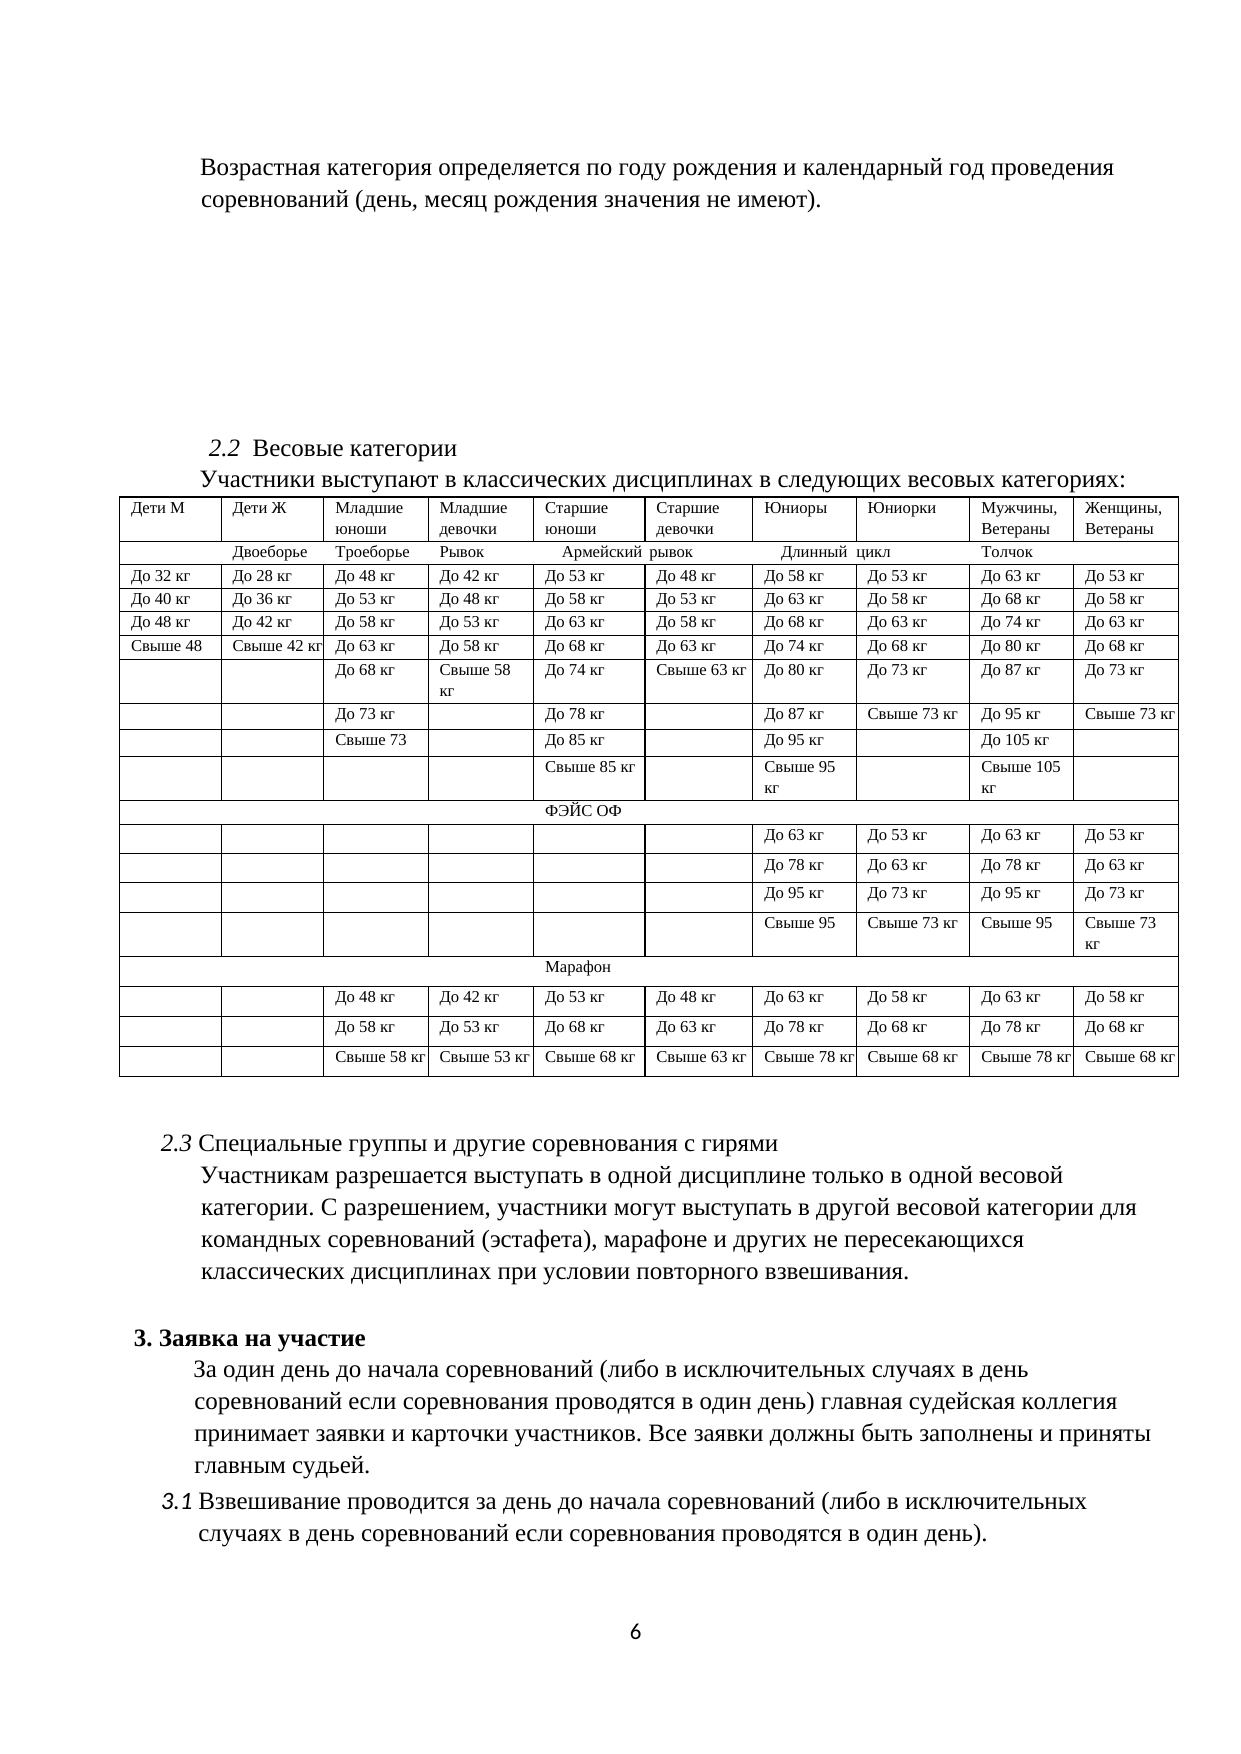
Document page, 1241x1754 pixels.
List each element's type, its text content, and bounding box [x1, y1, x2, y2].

table_cell До 32 кг [120, 565, 221, 588]
table_cell Свыше 68 кг [534, 1047, 644, 1076]
table_cell До 58 кг [857, 589, 969, 611]
text Участники выступают в классических дисциплинах в следующих весовых категориях: [118, 464, 1151, 493]
table_header Старшие девочки [646, 498, 752, 541]
table_cell До 68 кг [1074, 1017, 1178, 1046]
table_cell До 78 кг [970, 1017, 1073, 1046]
table_cell Длинный [753, 542, 856, 564]
table_cell [221, 801, 324, 823]
table_cell До 78 кг [753, 1017, 856, 1046]
table_cell Свыше 73 [324, 730, 428, 756]
table_cell [1074, 957, 1178, 986]
table_cell До 78 кг [753, 854, 856, 882]
table_cell До 53 кг [1074, 565, 1178, 588]
table_cell Свыше 63 кг [646, 660, 752, 703]
table_cell [221, 957, 324, 986]
table_cell [222, 660, 323, 703]
table_cell До 68 кг [753, 612, 856, 635]
table_cell [222, 987, 323, 1016]
table_cell До 53 кг [534, 565, 644, 588]
table_cell До 73 кг [1074, 660, 1178, 703]
text 2.2 Весовые категории [134, 433, 1151, 462]
table_cell [429, 704, 533, 728]
table_cell [1074, 757, 1178, 800]
table_cell До 73 кг [1074, 883, 1178, 912]
table_cell [222, 854, 323, 882]
table_header Юниоры [753, 498, 856, 541]
table_cell До 73 кг [857, 660, 969, 703]
table_cell До 53 кг [646, 589, 752, 611]
table_cell [429, 854, 533, 882]
table_cell [857, 730, 969, 756]
table_cell До 63 кг [857, 854, 969, 882]
table_cell [120, 883, 221, 912]
table_header Юниорки [857, 498, 969, 541]
table_cell До 87 кг [753, 704, 856, 728]
table_cell До 28 кг [222, 565, 323, 588]
table_cell Свыше 58 кг [429, 660, 533, 703]
table_cell [324, 913, 428, 956]
table_cell До 85 кг [534, 730, 644, 756]
subtitle 3. Заявка на участие [134, 1323, 1151, 1352]
table_cell [646, 825, 752, 853]
table_cell [324, 883, 428, 912]
table_cell До 53 кг [429, 612, 533, 635]
table_cell Свыше 95 [970, 913, 1073, 956]
table_cell Армейский [534, 542, 645, 564]
table_cell До 58 кг [753, 565, 856, 588]
table_cell [428, 801, 534, 823]
table_cell [753, 801, 856, 823]
table_cell Двоеборье [221, 542, 324, 564]
table_cell Свыше 73 кг [1074, 913, 1178, 956]
table_cell До 48 кг [324, 565, 428, 588]
list Взвешивание проводится за день до начала соревнований (либо в исключительных случаях в день соревнований если соревнования проводятся в один день). [161, 1485, 1151, 1547]
table_cell До 53 кг [1074, 825, 1178, 853]
table_cell Свыше 95 [753, 913, 856, 956]
table_cell До 68 кг [857, 1017, 969, 1046]
table_cell До 63 кг [753, 589, 856, 611]
text За один день до начала соревнований (либо в исключительных случаях в день соревнований если соревнования проводятся в один день) главная судейская коллегия принимает заявки и карточки участников. Все заявки должны быть заполнены и приняты главным судьей. [193, 1354, 1151, 1478]
text Возрастная категория определяется по году рождения и календарный год проведения соревнований (день, месяц рождения значения не имеют). [200, 152, 1151, 213]
table_cell До 63 кг [534, 612, 644, 635]
table_cell [222, 913, 323, 956]
table_cell До 42 кг [429, 987, 533, 1016]
table_cell [429, 883, 533, 912]
table_cell До 63 кг [857, 612, 969, 635]
table_header Младшие юноши [324, 498, 428, 541]
table_cell Свыше 42 кг [222, 636, 323, 658]
table_cell До 68 кг [534, 636, 644, 658]
table_cell До 48 кг [324, 987, 428, 1016]
table_cell Свыше 73 кг [1074, 704, 1178, 728]
table_cell До 42 кг [429, 565, 533, 588]
table_cell [970, 957, 1073, 986]
table_cell До 80 кг [753, 660, 856, 703]
table_cell [646, 730, 752, 756]
table_cell [222, 1017, 323, 1046]
table_cell [753, 957, 856, 986]
table_cell Свыше 58 кг [324, 1047, 428, 1076]
table_cell До 68 кг [970, 589, 1073, 611]
table_cell До 36 кг [222, 589, 323, 611]
table_cell До 95 кг [970, 883, 1073, 912]
table_cell [324, 825, 428, 853]
table_cell До 95 кг [753, 730, 856, 756]
text 2.3 Специальные группы и другие соревнования с гирями [161, 1128, 1151, 1157]
table_cell [428, 957, 534, 986]
table_cell [120, 730, 221, 756]
table_cell Свыше 53 кг [429, 1047, 533, 1076]
table_cell До 63 кг [1074, 854, 1178, 882]
table_cell До 63 кг [970, 565, 1073, 588]
table_cell [1074, 730, 1178, 756]
table_cell До 58 кг [324, 1017, 428, 1046]
table_cell До 53 кг [534, 987, 644, 1016]
table_cell До 74 кг [970, 612, 1073, 635]
table_cell До 63 кг [646, 636, 752, 658]
table_cell Свыше 63 кг [646, 1047, 752, 1076]
table_cell [429, 730, 533, 756]
table_cell До 58 кг [857, 987, 969, 1016]
table_header Женщины, Ветераны [1074, 498, 1178, 541]
table_cell [222, 704, 323, 728]
table_cell [120, 854, 221, 882]
table_cell До 63 кг [753, 825, 856, 853]
table_cell Марафон [534, 957, 645, 986]
table_cell [120, 1017, 221, 1046]
table_cell [534, 825, 644, 853]
table_cell Свыше 68 кг [857, 1047, 969, 1076]
table_cell До 48 кг [646, 565, 752, 588]
table_cell [324, 801, 428, 823]
table_cell До 58 кг [1074, 987, 1178, 1016]
table_cell [120, 542, 221, 564]
table_cell До 48 кг [646, 987, 752, 1016]
table_cell До 42 кг [222, 612, 323, 635]
table_cell [856, 801, 970, 823]
table_cell До 68 кг [1074, 636, 1178, 658]
table_header Дети Ж [222, 498, 323, 541]
table_cell Свыше 48 [120, 636, 221, 658]
table_cell [1074, 801, 1178, 823]
table_cell [534, 883, 644, 912]
table_cell До 73 кг [324, 704, 428, 728]
table_cell До 58 кг [534, 589, 644, 611]
table_cell До 48 кг [429, 589, 533, 611]
table_cell Свыше 95 кг [753, 757, 856, 800]
table_cell Свыше 78 кг [753, 1047, 856, 1076]
table_cell [120, 660, 221, 703]
table_cell [222, 825, 323, 853]
table_cell [120, 825, 221, 853]
table_cell [646, 704, 752, 728]
table_cell До 63 кг [970, 825, 1073, 853]
table_cell До 78 кг [534, 704, 644, 728]
table_cell [646, 854, 752, 882]
table_header Младшие девочки [429, 498, 533, 541]
table_cell [222, 730, 323, 756]
table_cell [429, 757, 533, 800]
table_cell цикл [856, 542, 970, 564]
table_cell До 58 кг [429, 636, 533, 658]
table_cell Рывок [428, 542, 534, 564]
table_cell До 73 кг [857, 883, 969, 912]
table_cell [1074, 542, 1178, 564]
table_cell [120, 987, 221, 1016]
table_cell До 63 кг [1074, 612, 1178, 635]
table_cell Свыше 85 кг [534, 757, 644, 800]
table_cell [120, 913, 221, 956]
table_cell [645, 957, 753, 986]
table_cell [324, 957, 428, 986]
table_cell До 105 кг [970, 730, 1073, 756]
table_cell [857, 757, 969, 800]
table_cell До 95 кг [970, 704, 1073, 728]
table_cell До 63 кг [646, 1017, 752, 1046]
table_cell [120, 801, 221, 823]
table_cell До 53 кг [857, 565, 969, 588]
table_cell Свыше 78 кг [970, 1047, 1073, 1076]
table_cell До 48 кг [120, 612, 221, 635]
table_cell Свыше 73 кг [857, 704, 969, 728]
table_cell До 95 кг [753, 883, 856, 912]
table_cell [324, 757, 428, 800]
table_cell [120, 704, 221, 728]
table_cell До 53 кг [857, 825, 969, 853]
table_header Мужчины, Ветераны [970, 498, 1073, 541]
table_cell До 58 кг [324, 612, 428, 635]
table_cell До 53 кг [324, 589, 428, 611]
table_cell До 53 кг [429, 1017, 533, 1046]
table_cell До 58 кг [646, 612, 752, 635]
table_cell До 63 кг [970, 987, 1073, 1016]
table_cell Свыше 105 кг [970, 757, 1073, 800]
table_cell [645, 801, 753, 823]
table_header Старшие юноши [534, 498, 644, 541]
table_cell До 80 кг [970, 636, 1073, 658]
table_cell До 68 кг [324, 660, 428, 703]
table_cell [222, 757, 323, 800]
table_cell ФЭЙС ОФ [534, 801, 645, 823]
table_cell [120, 1047, 221, 1076]
table_cell [222, 883, 323, 912]
table_cell Свыше 73 кг [857, 913, 969, 956]
table_cell [856, 957, 970, 986]
table_cell [222, 1047, 323, 1076]
table_header Дети М [120, 498, 221, 541]
table_cell [120, 957, 221, 986]
table_cell Свыше 68 кг [1074, 1047, 1178, 1076]
table_cell рывок [645, 542, 753, 564]
table_cell [120, 757, 221, 800]
table_cell До 74 кг [534, 660, 644, 703]
table_cell [534, 913, 644, 956]
table_cell До 87 кг [970, 660, 1073, 703]
text Участникам разрешается выступать в одной дисциплине только в одной весовой категории. С разрешением, участники могут выступать в другой весовой категории для командных соревнований (эстафета), марафоне и других не пересекающихся классических дисциплинах при условии повторного взвешивания. [200, 1160, 1151, 1285]
table_cell До 68 кг [534, 1017, 644, 1046]
table_cell [646, 913, 752, 956]
table_cell [646, 757, 752, 800]
table_cell До 68 кг [857, 636, 969, 658]
table_cell Троеборье [324, 542, 428, 564]
table_cell [646, 883, 752, 912]
table_cell До 63 кг [753, 987, 856, 1016]
table_cell [429, 825, 533, 853]
table_cell [429, 913, 533, 956]
table_cell Толчок [970, 542, 1073, 564]
table_cell [970, 801, 1073, 823]
table_cell До 63 кг [324, 636, 428, 658]
table_cell До 78 кг [970, 854, 1073, 882]
table_cell [534, 854, 644, 882]
table_cell До 74 кг [753, 636, 856, 658]
table_cell До 58 кг [1074, 589, 1178, 611]
table_cell [324, 854, 428, 882]
table_cell До 40 кг [120, 589, 221, 611]
